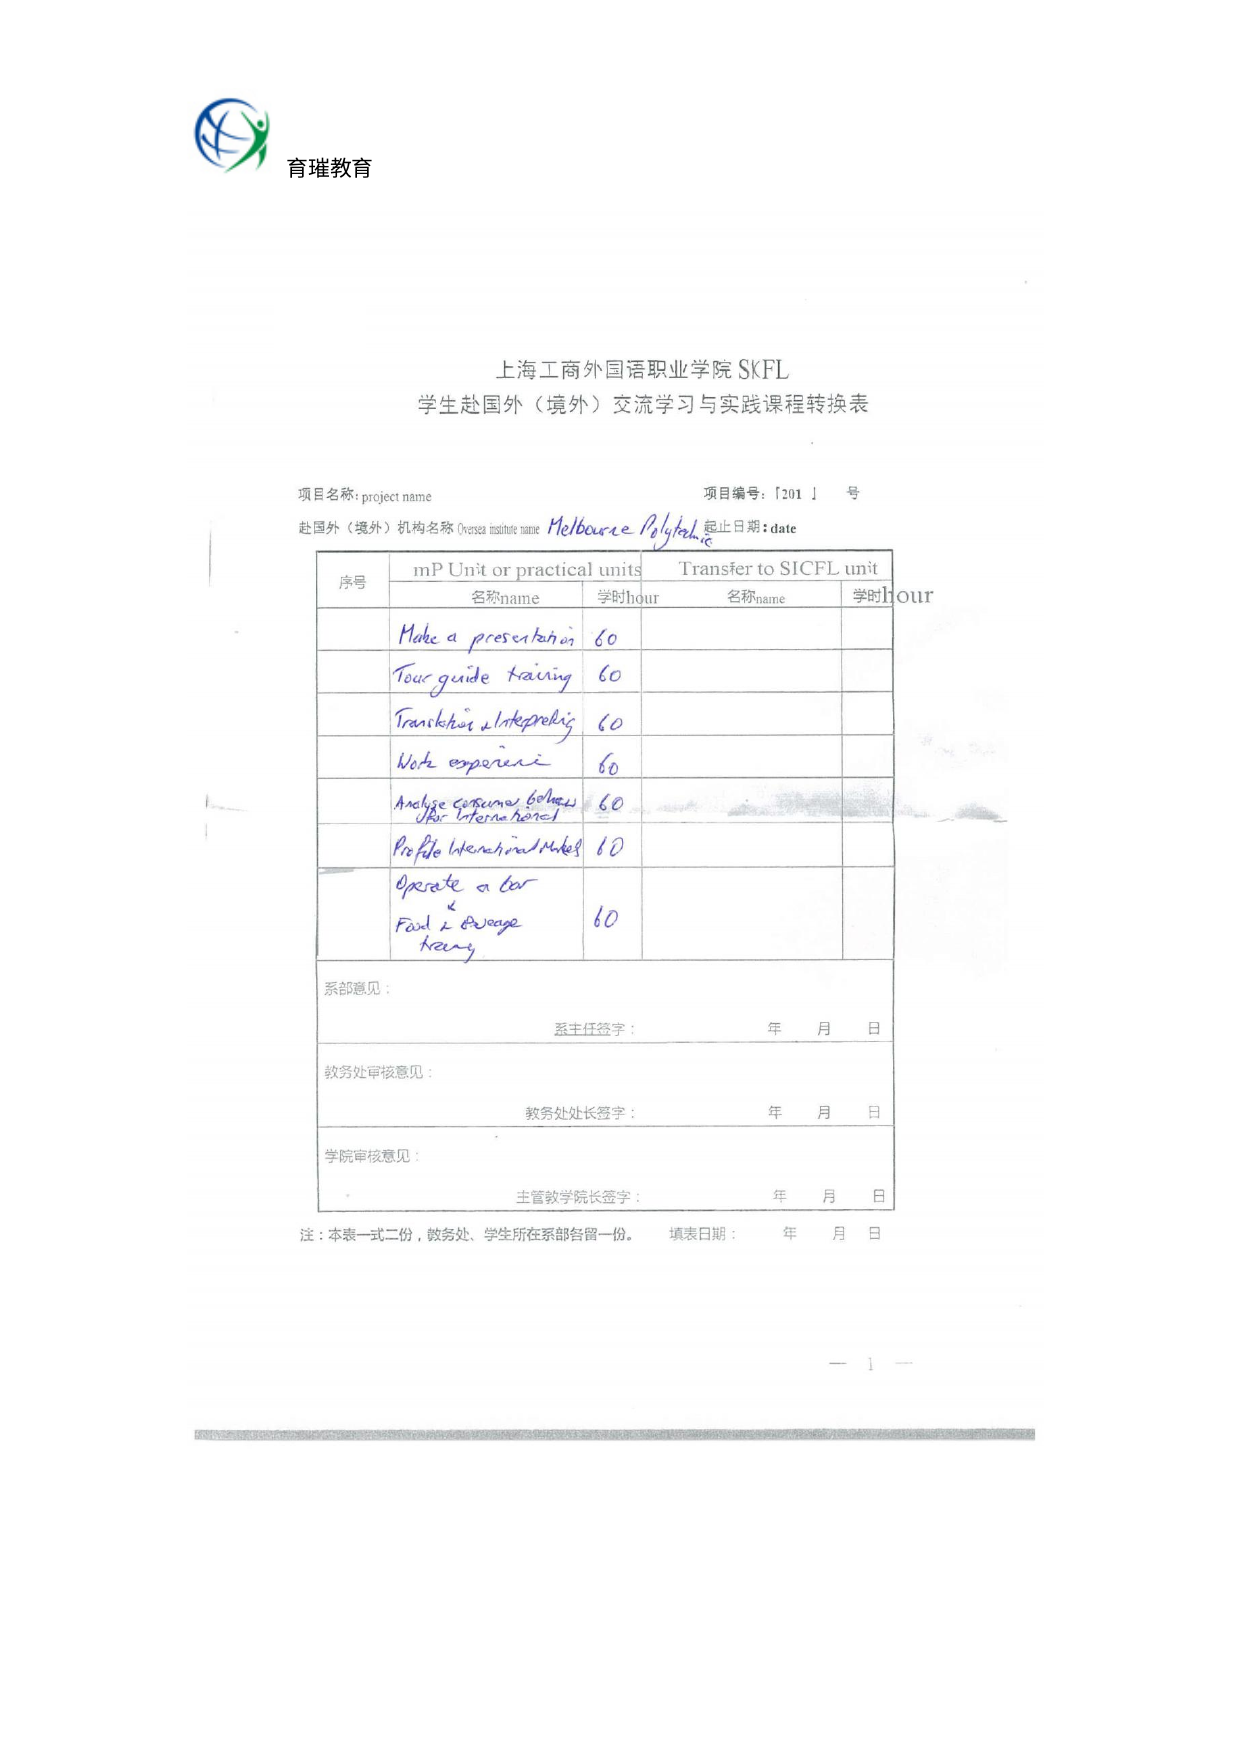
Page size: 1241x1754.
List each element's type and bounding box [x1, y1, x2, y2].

picture [187, 88, 286, 177]
picture [187, 205, 1044, 1449]
